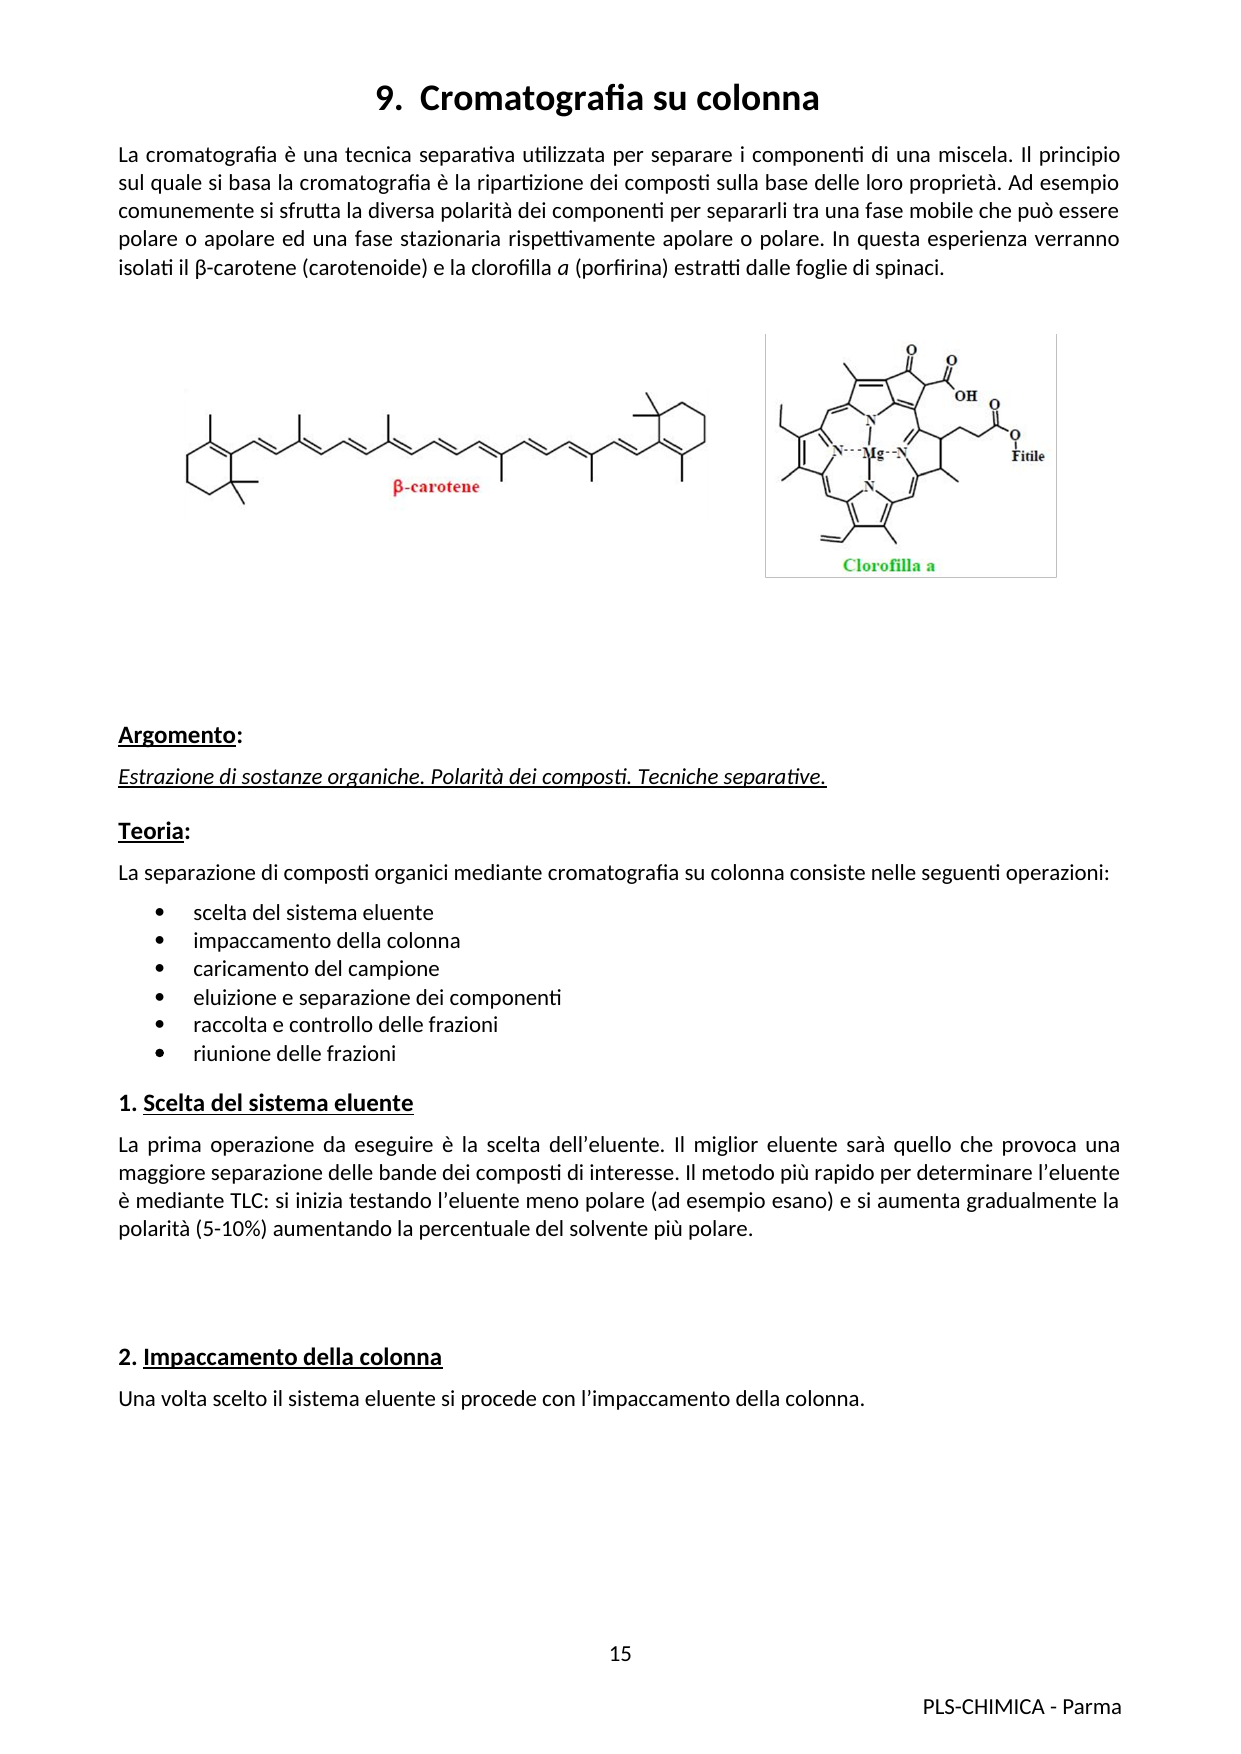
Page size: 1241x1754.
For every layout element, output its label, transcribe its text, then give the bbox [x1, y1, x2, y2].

list scelta del sistema eluente [156, 898, 1122, 927]
list caricamento del campione [156, 954, 1122, 983]
text 1. Scelta del sistema eluente [118, 1087, 1122, 1118]
text Estrazione di sostanze organiche. Polarità dei composti. Tecniche separative. [118, 762, 1122, 790]
list impaccamento della colonna [156, 927, 1122, 954]
list eluizione e separazione dei componenti [156, 983, 1122, 1011]
text Argomento: [118, 719, 1122, 749]
list riunione delle frazioni [156, 1039, 1122, 1067]
text Teoria: [118, 815, 1122, 846]
text La prima operazione da eseguire è la scelta dell’eluente. Il miglior eluente sarà quello che provoca una maggiore separazione delle bande dei composti di interesse. Il metodo più rapido per determinare l’eluente è mediante TLC: si inizia testando l’eluente meno polare (ad esempio esano) e si aumenta gradualmente la polarità (5-10%) aumentando la percentuale del solvente più polare. [118, 1131, 1122, 1243]
text Una volta scelto il sistema eluente si procede con l’impaccamento della colonna. [118, 1384, 1122, 1412]
text La cromatografia è una tecnica separativa utilizzata per separare i componenti di una miscela. Il principio sul quale si basa la cromatografia è la ripartizione dei composti sulla base delle loro proprietà. Ad esempio comunemente si sfrutta la diversa polarità dei componenti per separarli tra una fase mobile che può essere polare o apolare ed una fase stazionaria rispettivamente apolare o polare. In questa esperienza verranno isolati il β-carotene (carotenoide) e la clorofilla a (porfirina) estratti dalle foglie di spinaci. [118, 141, 1122, 281]
text 2. Impaccamento della colonna [118, 1341, 1122, 1372]
list raccolta e controllo delle frazioni [156, 1011, 1122, 1039]
text La separazione di composti organici mediante cromatografia su colonna consiste nelle seguenti operazioni: [118, 858, 1122, 886]
list Cromatografia su colonna [73, 74, 1122, 120]
picture [183, 333, 1057, 578]
